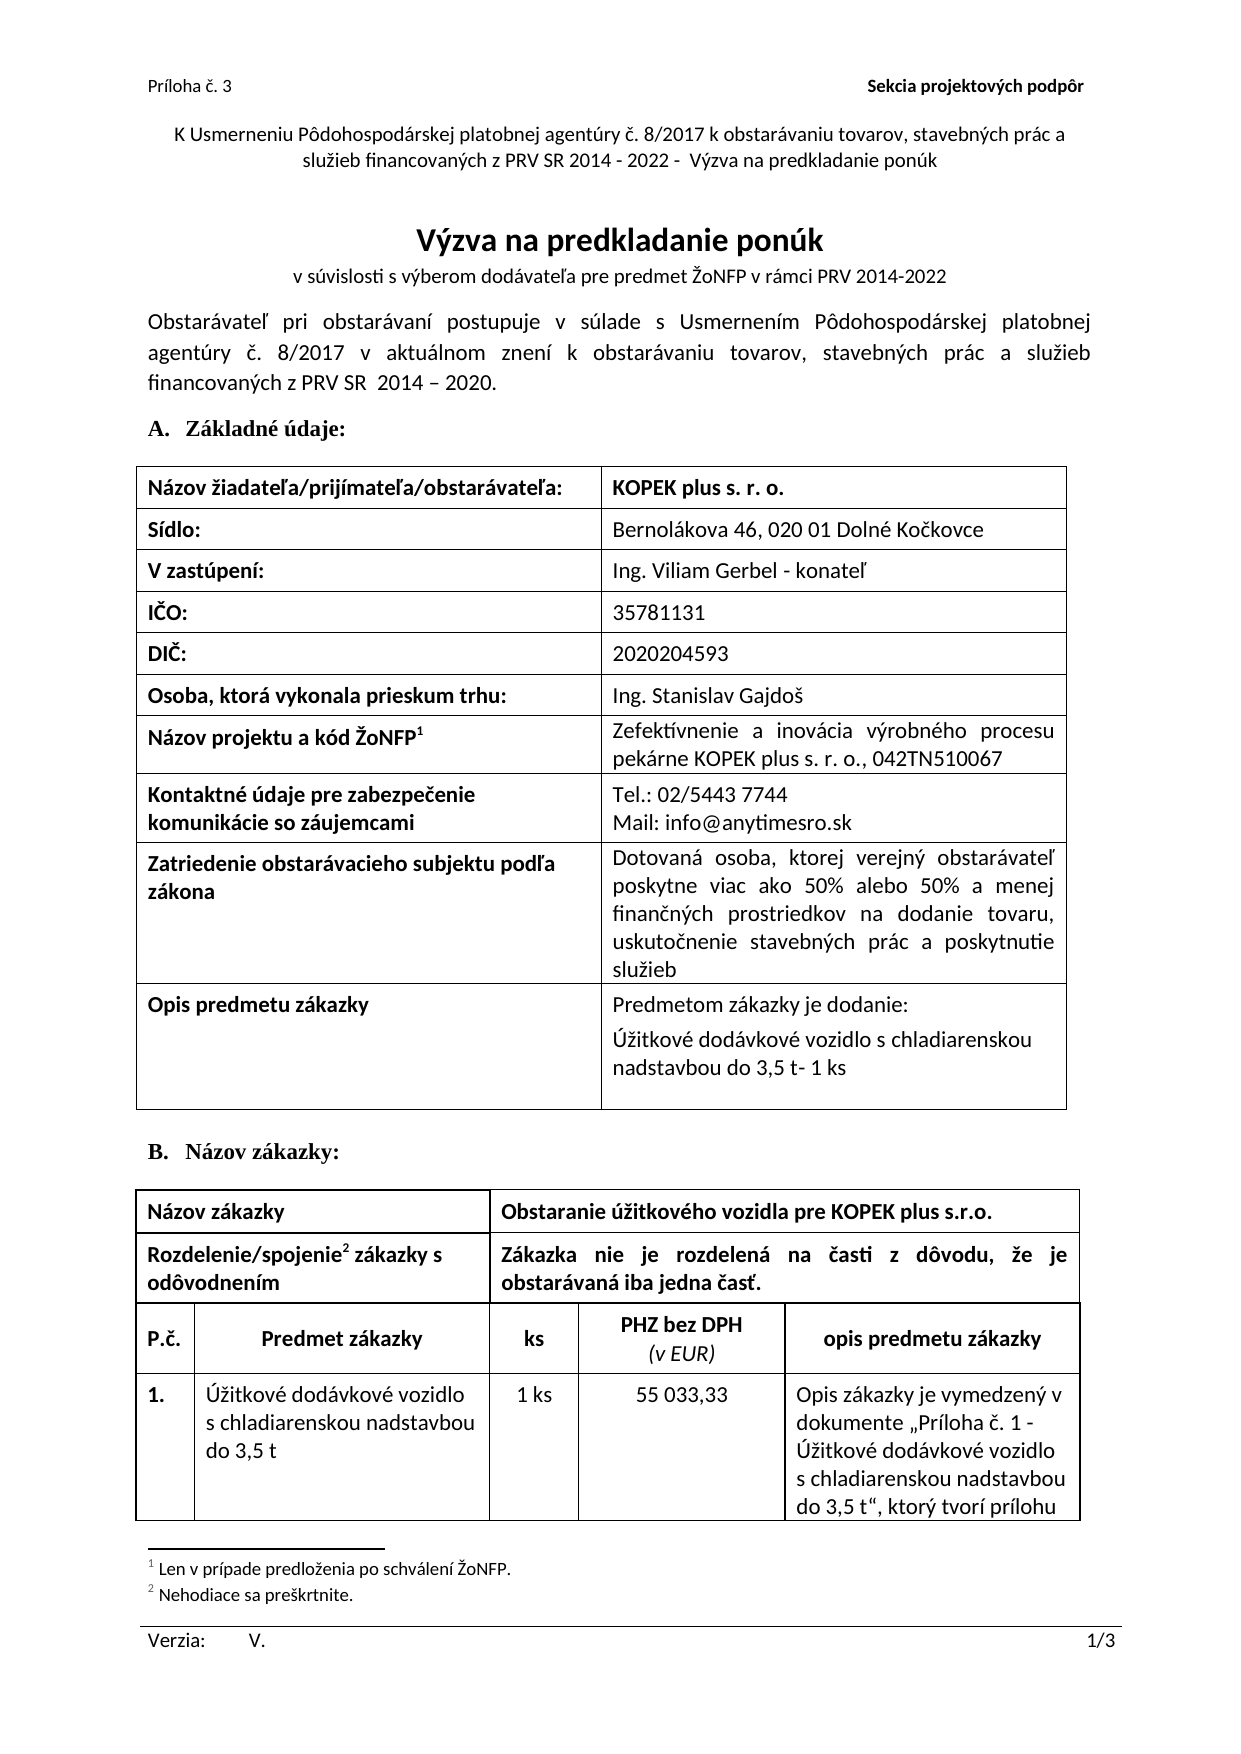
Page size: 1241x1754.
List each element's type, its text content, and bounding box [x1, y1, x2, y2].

table_cell Ing. Viliam Gerbel - [602, 550, 1066, 591]
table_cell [786, 1374, 1079, 1520]
table_header Názov žiadateľa/prijímateľa/obstarávateľa: [137, 467, 601, 508]
table_cell [195, 1374, 489, 1520]
table_cell Predmetom zákazky je dodanie: - [602, 984, 1066, 1109]
text Obstarávateľ pri obstarávaní postupuje v súlade s Usmernením Pôdohospodárskej platobnej agentúry č. 8/2017 v aktuálnom znení k obstarávaniu tovarov, stavebných prác a služieb financovaných z PRV SR 2014 – 2020. [148, 307, 1093, 396]
list Základné údaje: [148, 415, 1093, 441]
table_cell [579, 1374, 784, 1520]
table_cell [602, 633, 1066, 674]
table_cell P.č. [137, 1304, 194, 1373]
table_cell Osoba, ktorá vykonala prieskum trhu: [137, 675, 601, 715]
table_cell Kontaktné údaje pre zabezpečenie komunikácie so záujemcami [137, 774, 601, 842]
table_cell Predmet zákazky [195, 1304, 489, 1373]
table_cell Názov projektu a kód ŽoNFP [137, 716, 601, 772]
text Výzva na predkladanie ponúk [148, 219, 1093, 260]
table_cell [602, 675, 1066, 715]
table_cell , [602, 509, 1066, 549]
table_cell V zastúpení: [137, 550, 601, 591]
table_cell opis predmetu zákazky [786, 1304, 1079, 1373]
table_cell DIČ: [137, 633, 601, 674]
table_cell Zatriedenie obstarávacieho subjektu podľa zákona [137, 843, 601, 983]
table_header Názov zákazky [137, 1191, 489, 1232]
table_header [491, 1190, 1079, 1232]
table_cell Tel.: Mail: [602, 774, 1066, 842]
table_cell PHZ bez DPH (v EUR) [579, 1304, 784, 1373]
table_cell Opis predmetu zákazky [137, 984, 601, 1109]
list Názov zákazky: [148, 1138, 1093, 1164]
table_cell [602, 592, 1066, 632]
table_cell 1. [137, 1374, 194, 1520]
table_cell [490, 1374, 578, 1520]
table_cell IČO: [137, 592, 601, 632]
table_cell Rozdelenie/spojenie zákazky s odôvodnením [137, 1234, 489, 1302]
table_cell ks [490, 1304, 578, 1373]
table_cell Dotovaná osoba, ktorej verejný obstarávateľ poskytne viac ako 50% alebo 50% a menej finančných prostriedkov na dodanie tovaru, uskutočnenie stavebných prác a poskytnutie služieb [602, 843, 1066, 983]
table_cell [491, 1233, 1079, 1302]
text v súvislosti s výberom dodávateľa pre predmet ŽoNFP v rámci PRV 2014-2022 [148, 263, 1093, 289]
table_cell , [602, 716, 1066, 772]
table_cell Sídlo: [137, 509, 601, 549]
table_header [602, 467, 1066, 508]
